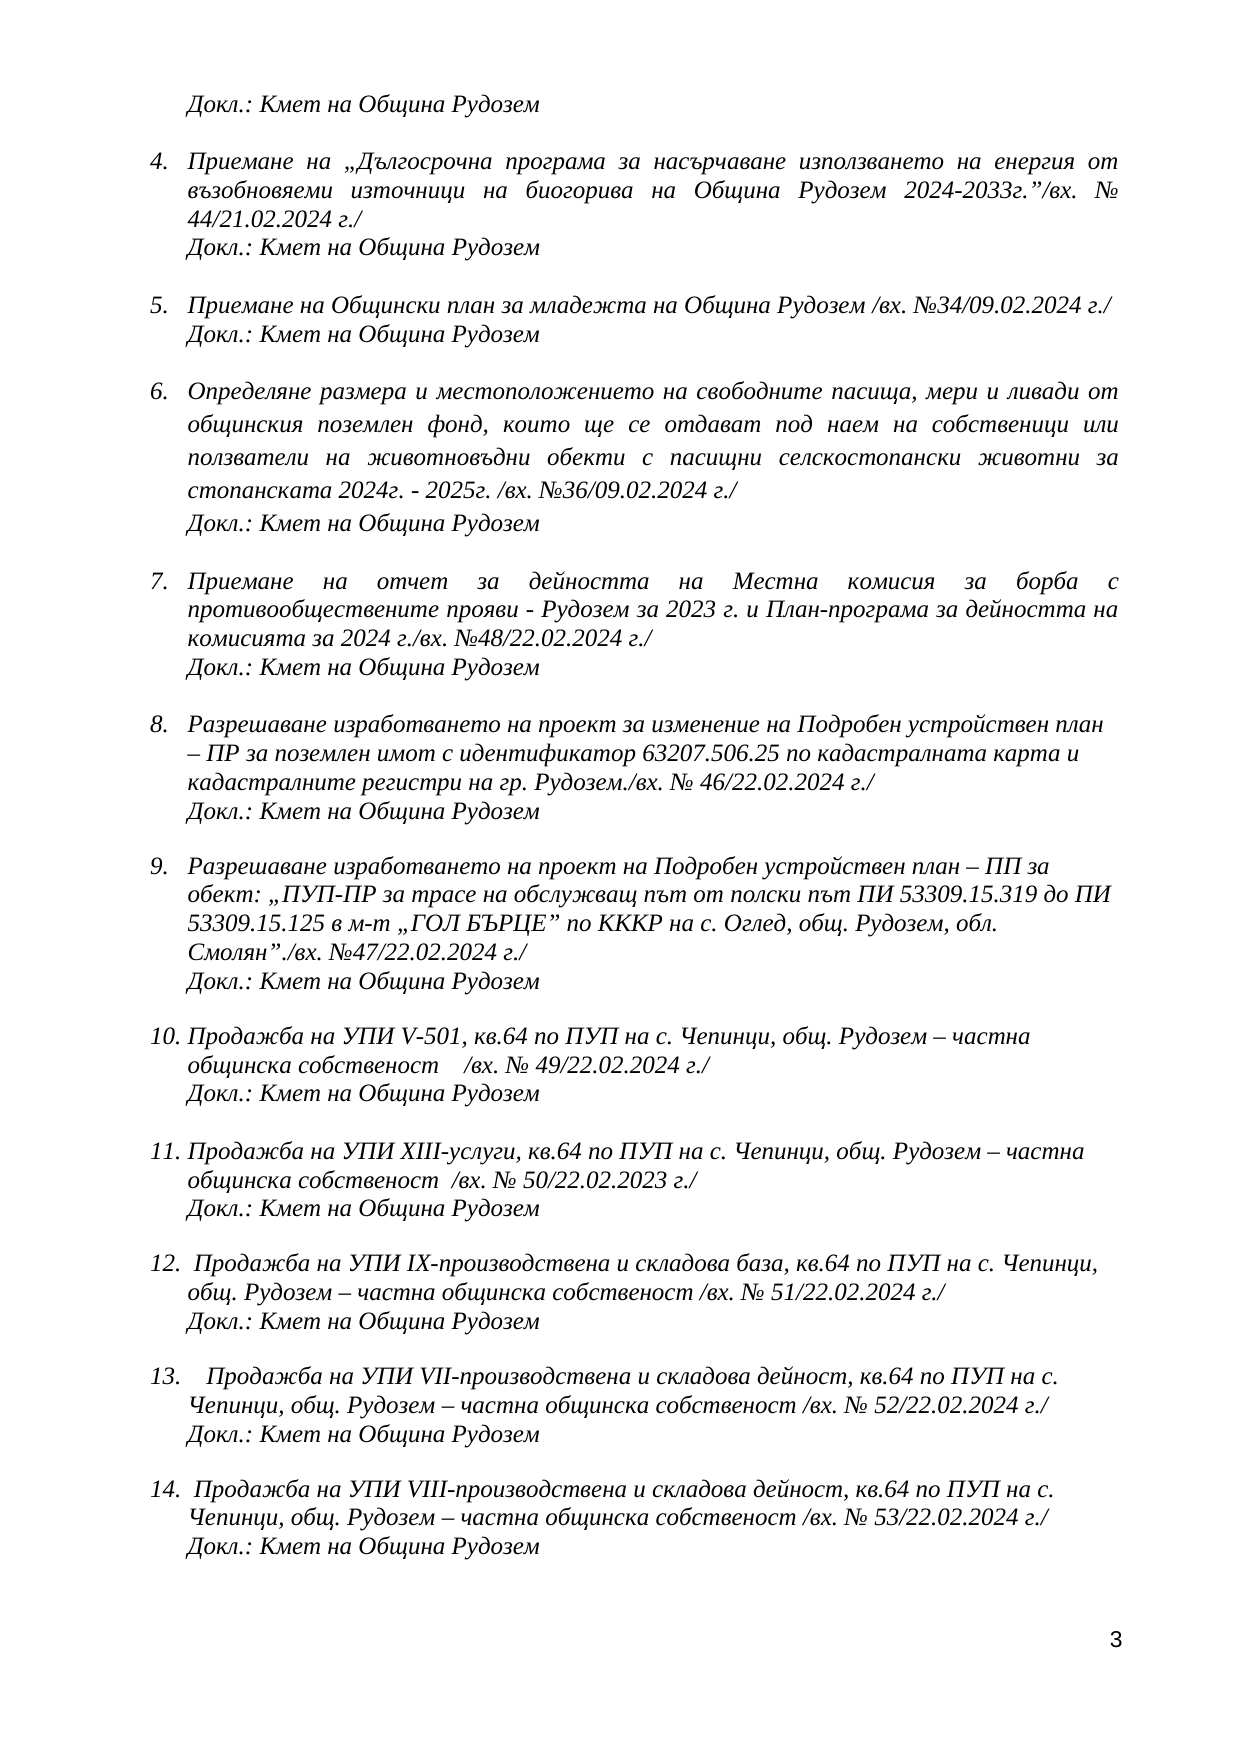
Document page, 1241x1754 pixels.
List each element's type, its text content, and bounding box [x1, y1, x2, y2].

text Докл.: Кмет на Община Рудозем [187, 508, 1122, 537]
text Докл.: Кмет на Община Рудозем [187, 232, 1122, 261]
text Докл.: Кмет на Община Рудозем [187, 652, 1122, 681]
list Продажба на УПИ ІХ-производствена и складова база, кв.64 по ПУП на с. Чепинци, общ. Рудозем – частна общинска собственост /вх. № 51/22.02.2024 г./ [150, 1248, 1122, 1306]
list Приемане на „Дългосрочна програма за насърчаване използването на енергия от възобновяеми източници на биогорива на Община Рудозем 2024-2033г.”/вх. № 44/21.02.2024 г./ [150, 146, 1122, 232]
text Докл.: Кмет на Община Рудозем [187, 796, 1122, 851]
list Продажба на УПИ V-501, кв.64 по ПУП на с. Чепинци, общ. Рудозем – частна общинска собственост /вх. № 49/22.02.2024 г./ [150, 1021, 1122, 1078]
text Докл.: Кмет на Община Рудозем [187, 1078, 1122, 1107]
list Приемане на отчет за дейността на Местна комисия за борба с противообществените прояви - Рудозем за 2023 г. и План-програма за дейността на комисията за 2024 г./вх. №48/22.02.2024 г./ [150, 566, 1122, 652]
list Продажба на УПИ VІІІ-производствена и складова дейност, кв.64 по ПУП на с. Чепинци, общ. Рудозем – частна общинска собственост /вх. № 53/22.02.2024 г./ Докл.: Кмет на Община Рудозем [150, 1474, 1122, 1586]
list Разрешаване изработването на проект на Подробен устройствен план – ПП за обект: „ПУП-ПР за трасе на обслужващ път от полски път ПИ 53309.15.319 до ПИ 53309.15.125 в м-т „ГОЛ БЪРЦЕ” по КККР на с. Оглед, общ. Рудозем, обл. Смолян”./вх. №47/22.02.2024 г./ Докл.: Кмет на Община Рудозем [150, 851, 1122, 1021]
text Докл.: Кмет на Община Рудозем [187, 1306, 1122, 1335]
list Продажба на УПИ VІІ-производствена и складова дейност, кв.64 по ПУП на с. Чепинци, общ. Рудозем – частна общинска собственост /вх. № 52/22.02.2024 г./ Докл.: Кмет на Община Рудозем [150, 1361, 1122, 1474]
list Разрешаване изработването на проект за изменение на Подробен устройствен план – ПР за поземлен имот с идентификатор 63207.506.25 по кадастралната карта и кадастралните регистри на гр. Рудозем./вх. № 46/22.02.2024 г./ [150, 709, 1122, 796]
list Определяне размера и местоположението на свободните пасища, мери и ливади от общинския поземлен фонд, които ще се отдават под наем на собственици или ползватели на животновъдни обекти с пасищни селскостопански животни за стопанската 2024г. - 2025г. /вх. №36/09.02.2024 г./ [150, 376, 1122, 504]
list Продажба на УПИ ХІІІ-услуги, кв.64 по ПУП на с. Чепинци, общ. Рудозем – частна общинска собственост /вх. № 50/22.02.2023 г./ [150, 1136, 1122, 1193]
list Приемане на Общински план за младежта на Община Рудозем /вх. №34/09.02.2024 г./ [150, 290, 1122, 319]
text Докл.: Кмет на Община Рудозем [187, 1193, 1122, 1248]
text Докл.: Кмет на Община Рудозем [187, 319, 1122, 347]
text Докл.: Кмет на Община Рудозем [187, 89, 1122, 117]
